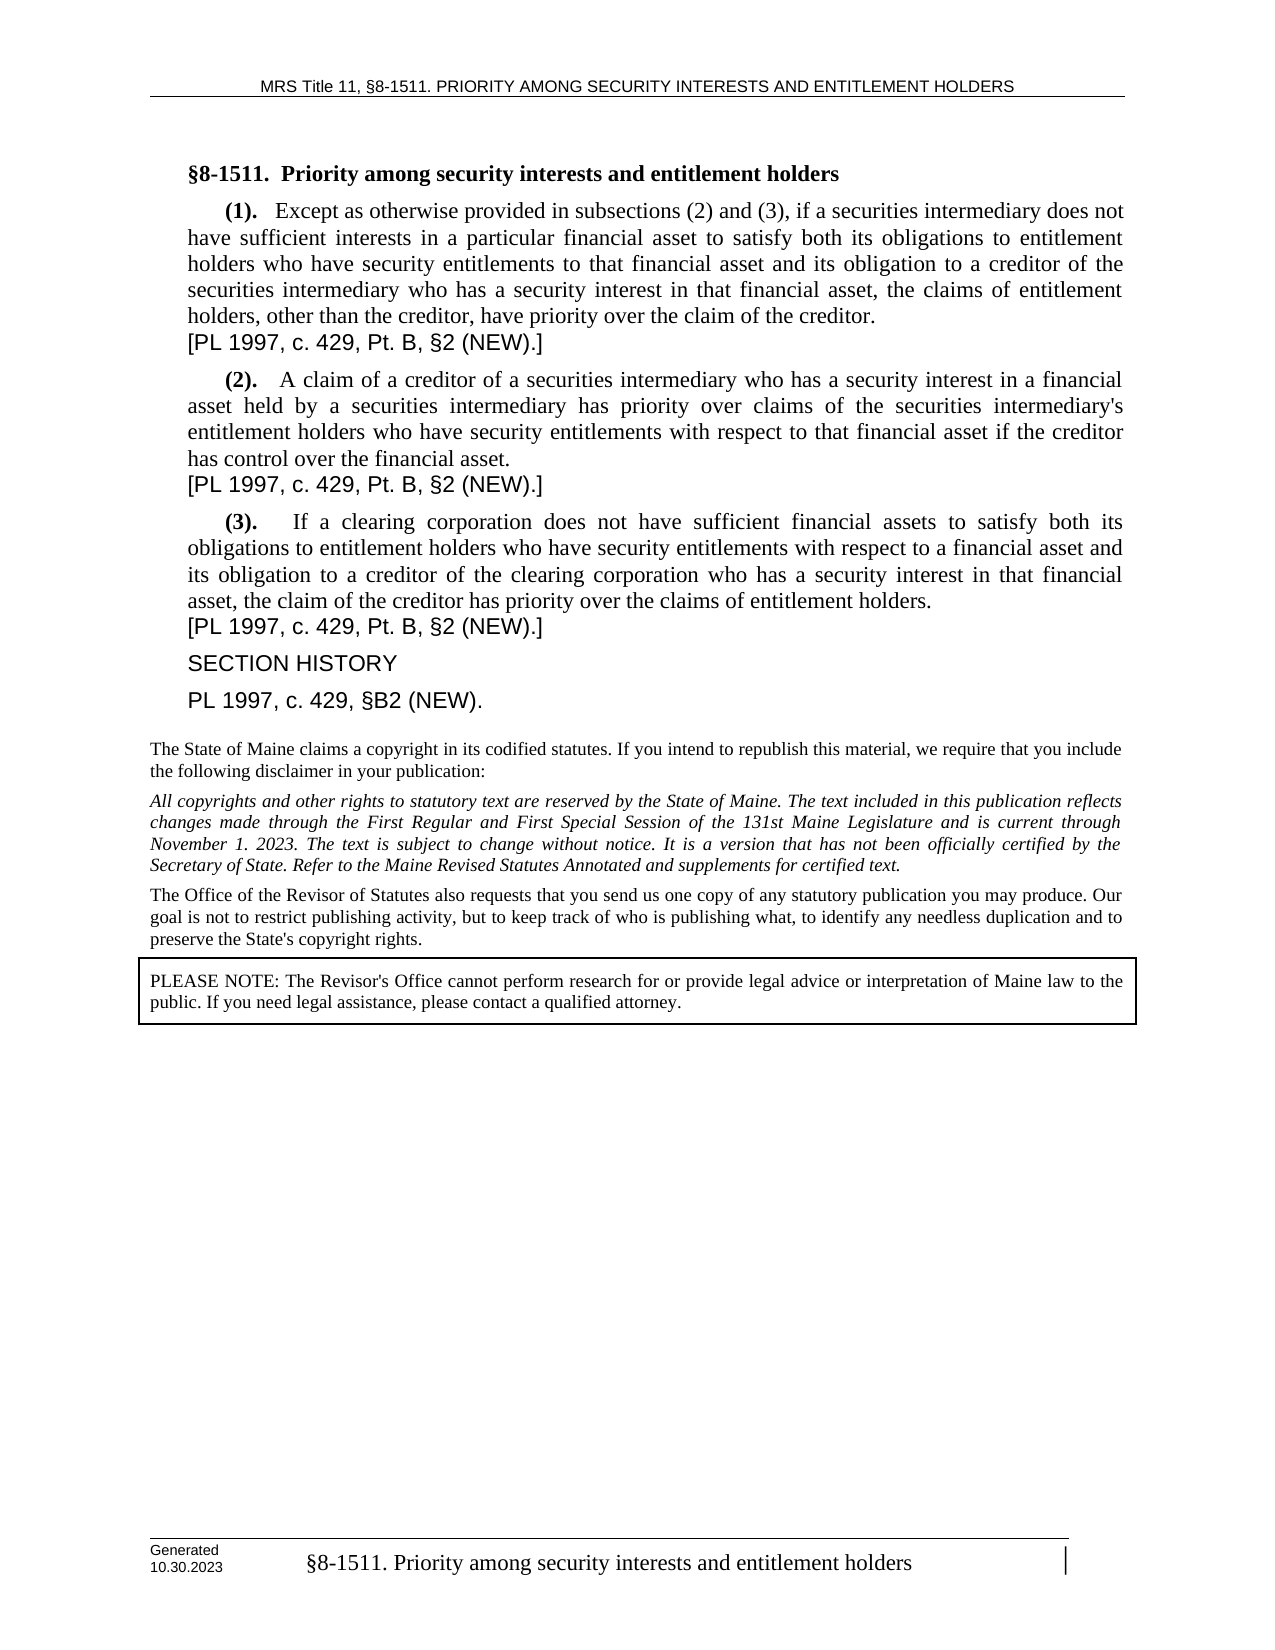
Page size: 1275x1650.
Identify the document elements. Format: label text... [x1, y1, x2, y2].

text (3). If a clearing corporation does not have sufficient financial assets to satisfy both its obligations to entitlement holders who have security entitlements with respect to a financial asset and its obligation to a creditor of the clearing corporation who has a security interest in that financial asset, the claim of the creditor has priority over the claims of entitlement holders. [187, 508, 1125, 613]
text The State of Maine claims a copyright in its codified statutes. If you intend to republish this material, we require that you include the following disclaimer in your publication: [150, 738, 1125, 781]
text PL 1997, c. 429, §B2 (NEW). [187, 687, 1125, 713]
text SECTION HISTORY [187, 650, 1125, 676]
text All copyrights and other rights to statutory text are reserved by the State of Maine. The text included in this publication reflects changes made through the First Regular and First Special Session of the 131st Maine Legislature and is current through November 1. 2023 . The text is subject to change without notice. It is a version that has not been officially certified by the Secretary of State. Refer to the Maine Revised Statutes Annotated and supplements for certified text. [150, 790, 1125, 876]
text [PL 1997, c. 429, Pt. B, §2 (NEW).] [187, 471, 1125, 497]
text [PL 1997, c. 429, Pt. B, §2 (NEW).] [187, 329, 1125, 355]
text The Office of the Revisor of Statutes also requests that you send us one copy of any statutory publication you may produce. Our goal is not to restrict publishing activity, but to keep track of who is publishing what, to identify any needless duplication and to preserve the State's copyright rights. [150, 884, 1125, 949]
text (1). Except as otherwise provided in subsections (2) and (3), if a securities intermediary does not have sufficient interests in a particular financial asset to satisfy both its obligations to entitlement holders who have security entitlements to that financial asset and its obligation to a creditor of the securities intermediary who has a security interest in that financial asset, the claims of entitlement holders, other than the creditor, have priority over the claim of the creditor. [187, 197, 1125, 329]
text [PL 1997, c. 429, Pt. B, §2 (NEW).] [187, 613, 1125, 640]
text PLEASE NOTE: The Revisor's Office cannot perform research for or provide legal advice or interpretation of Maine law to the public. If you need legal assistance, please contact a qualified attorney. [140, 959, 1135, 1023]
text (2). A claim of a creditor of a securities intermediary who has a security interest in a financial asset held by a securities intermediary has priority over claims of the securities intermediary's entitlement holders who have security entitlements with respect to that financial asset if the creditor has control over the financial asset. [187, 366, 1125, 471]
text §8-1511. Priority among security interests and entitlement holders [187, 160, 1125, 187]
